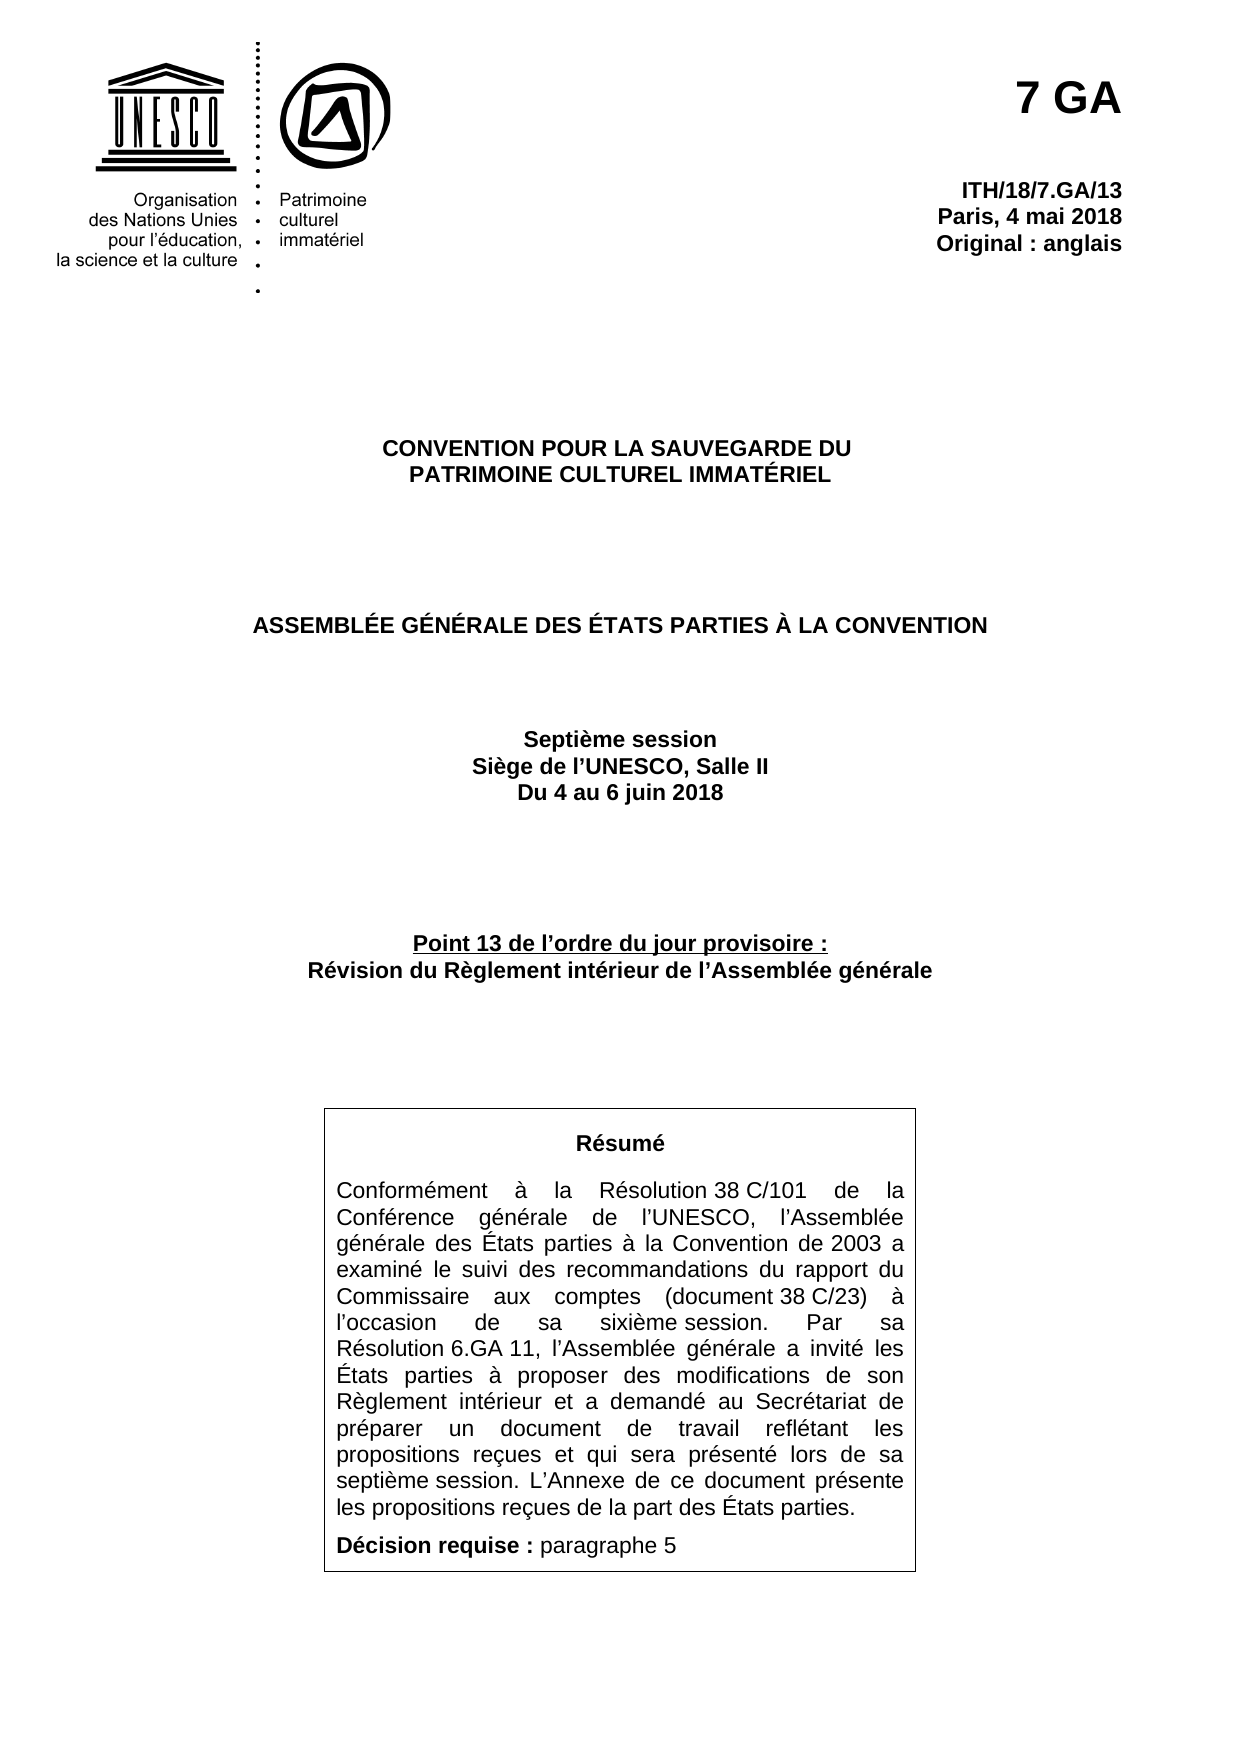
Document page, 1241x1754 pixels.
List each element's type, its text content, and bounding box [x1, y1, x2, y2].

text Siège de l’UNESCO, Salle II [118, 753, 1122, 779]
text ASSEMBLÉE GÉNÉRALE DES ÉTATS PARTIES À LA CONVENTION [118, 612, 1122, 639]
text Révision du Règlement intérieur de l’Assemblée générale [118, 957, 1122, 983]
picture [56, 42, 391, 293]
text Du 4 au 6 juin 2018 [118, 779, 1122, 805]
text Point 13 de l’ordre du jour provisoire : [118, 930, 1122, 957]
text Septième session [118, 726, 1122, 753]
table_header Résumé Conformément à la Résolution 38 C/101 de la Conférence générale de l’UNESCO, l’Assemblée générale des États parties à la Convention de 2003 a examiné le suivi des recommandations du rapport du Commissaire aux comptes (document 38 C/23) à l’occasion de sa sixième session. Par sa Résolution 6.GA 11, l’Assemblée générale a invité les États parties à proposer des modifications de son Règlement intérieur et a demandé au Secrétariat de préparer un document de travail reflétant les propositions reçues et qui sera présenté lors de sa septième session. L’Annexe de ce document présente les propositions reçues de la part des États parties. Décision requise : paragraphe 5 [325, 1109, 915, 1571]
text CONVENTION POUR LA SAUVEGARDE DU PATRIMOINE CULTUREL IMMATÉRIEL [118, 435, 1122, 487]
